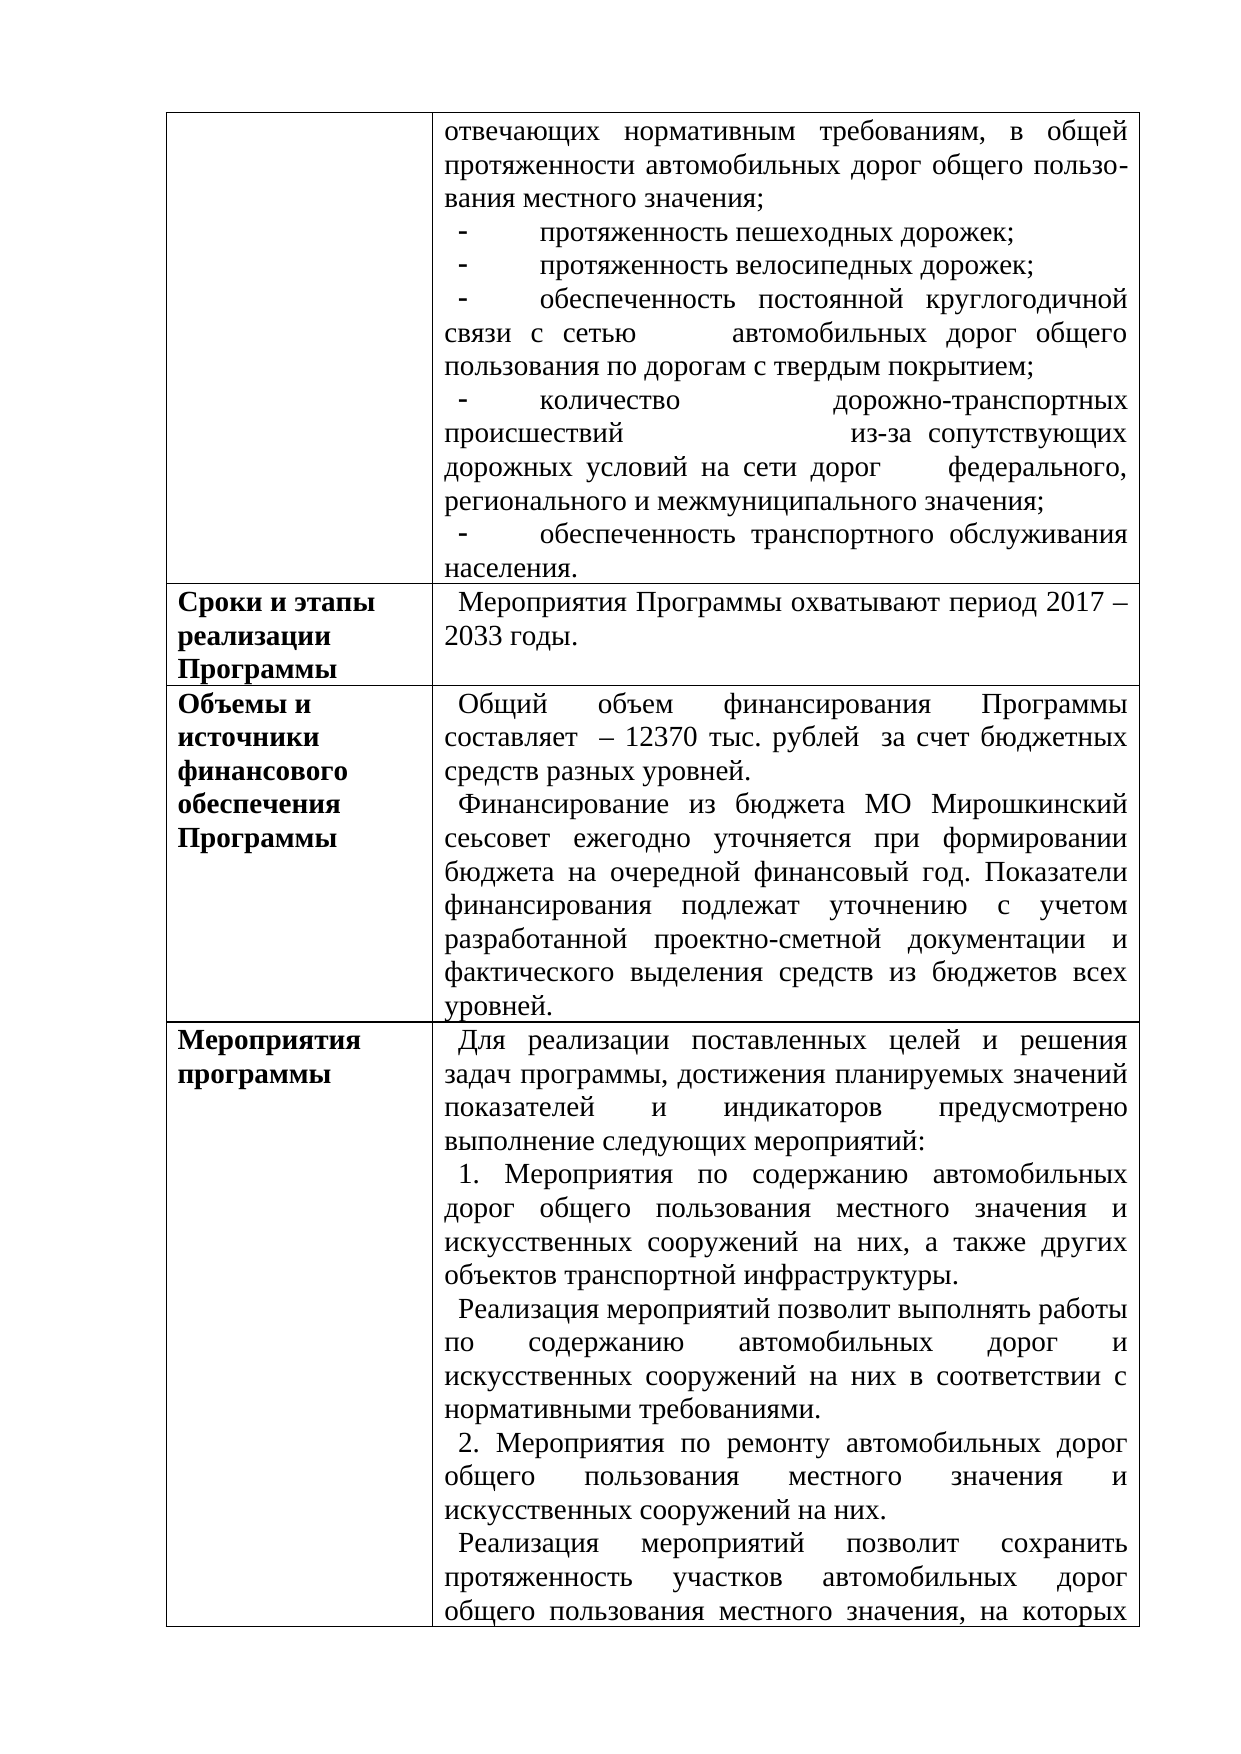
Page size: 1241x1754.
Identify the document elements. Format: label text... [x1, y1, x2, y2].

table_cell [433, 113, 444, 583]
table_cell Объемы и источники финансового обеспечения Программы [167, 686, 432, 1021]
table_cell Мероприятия Программы охватывают период 2017 – 2033 годы. [433, 584, 1139, 685]
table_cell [167, 1023, 432, 1626]
table_cell Общий объем финансирования Программы составляет – 12370 тыс. рублей за счет бюджетных средств разных уровней. Финансирование из бюджета МО Мирошкинский сеьсовет ежегодно уточняется при формировании бюджета на очередной финансовый год. Показатели финансирования подлежат уточнению с учетом разработанной проектно-сметной документации и фактического выделения средств из бюджетов всех уровней. [433, 686, 1139, 1021]
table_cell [433, 1023, 1139, 1626]
table_cell Сроки и этапы реализации Программы [167, 584, 432, 685]
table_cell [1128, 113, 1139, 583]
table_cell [167, 113, 432, 583]
